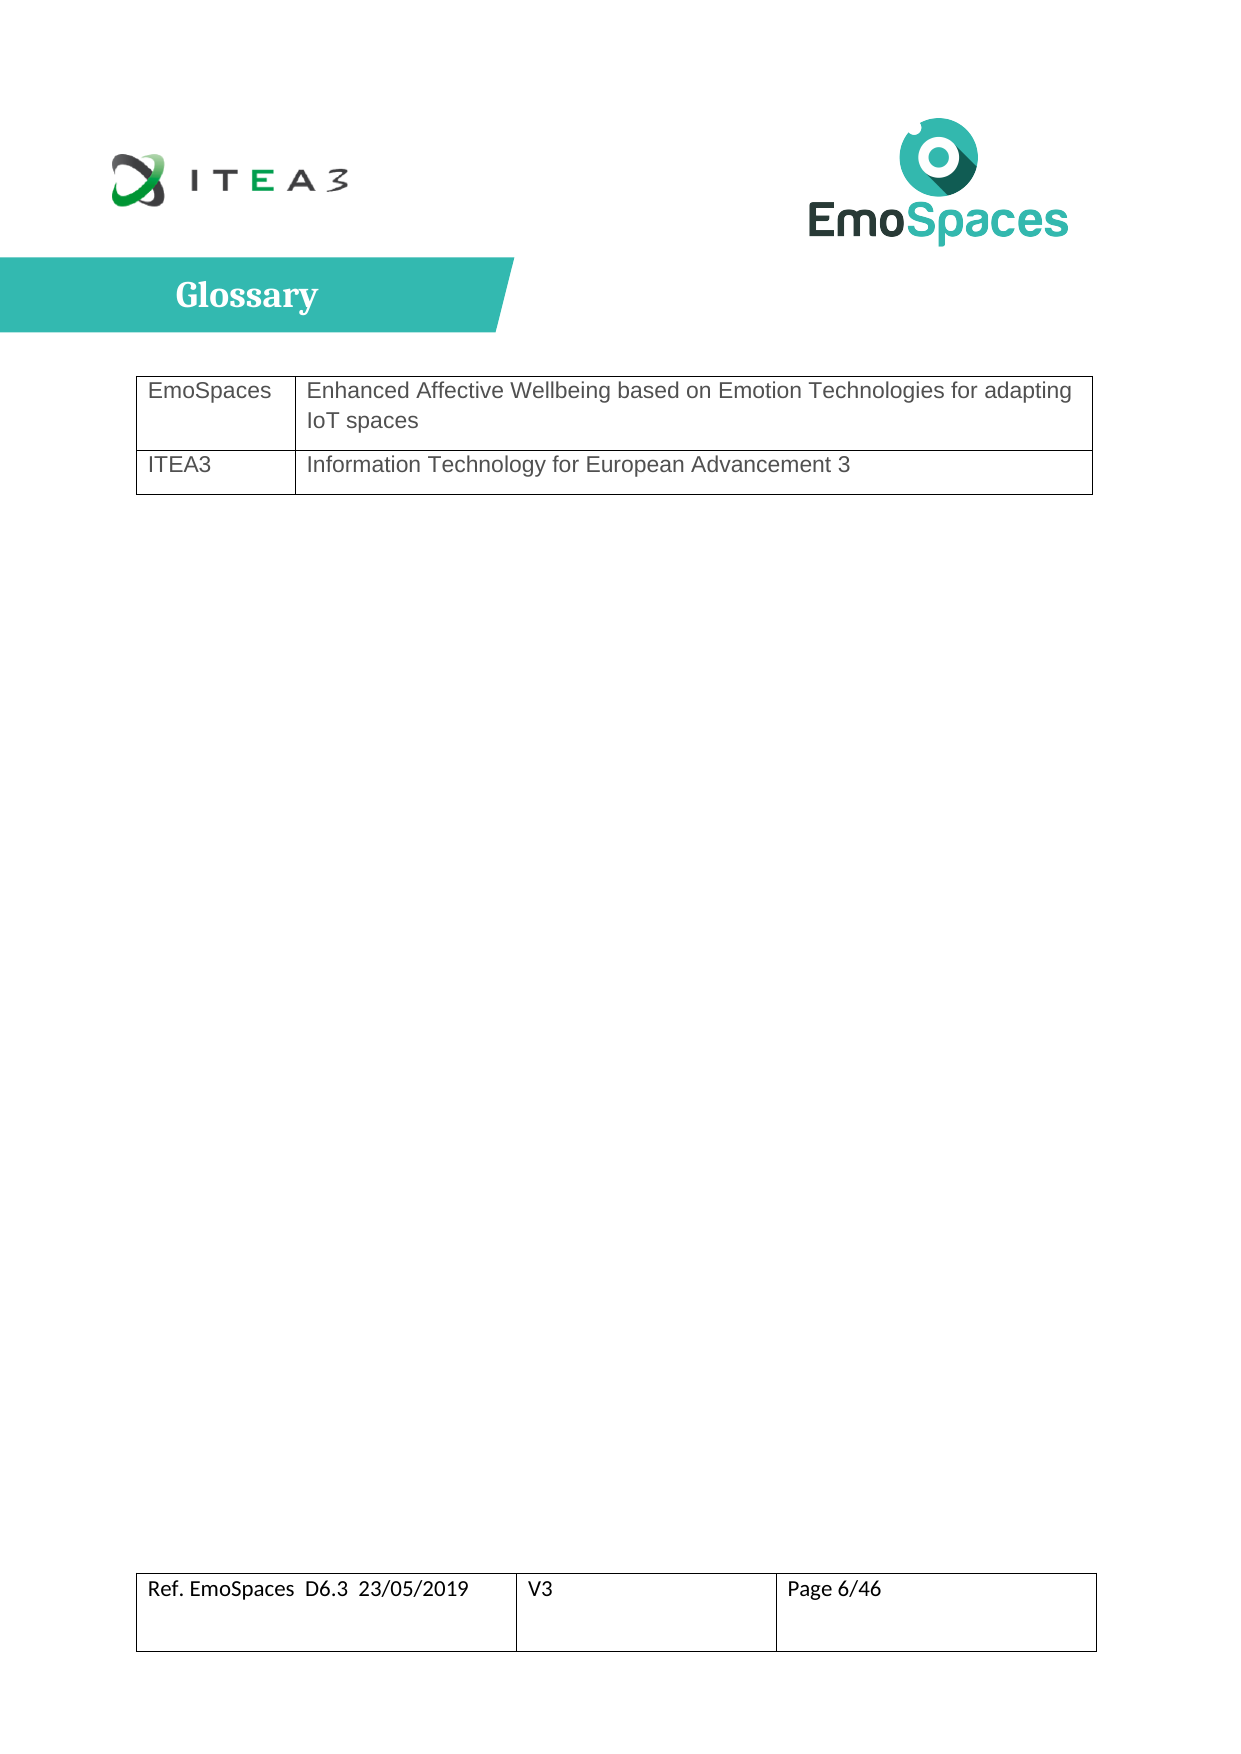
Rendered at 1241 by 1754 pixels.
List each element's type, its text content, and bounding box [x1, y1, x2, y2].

picture [108, 146, 357, 213]
table_cell ITEA3 [137, 451, 295, 493]
picture [784, 73, 1093, 292]
table_header EmoSpaces [137, 377, 295, 450]
table_cell Information Technology for European Advancement 3 [296, 451, 1092, 493]
table_header Enhanced Affective Wellbeing based on Emotion Technologies for adapting IoT spaces [296, 377, 1092, 450]
